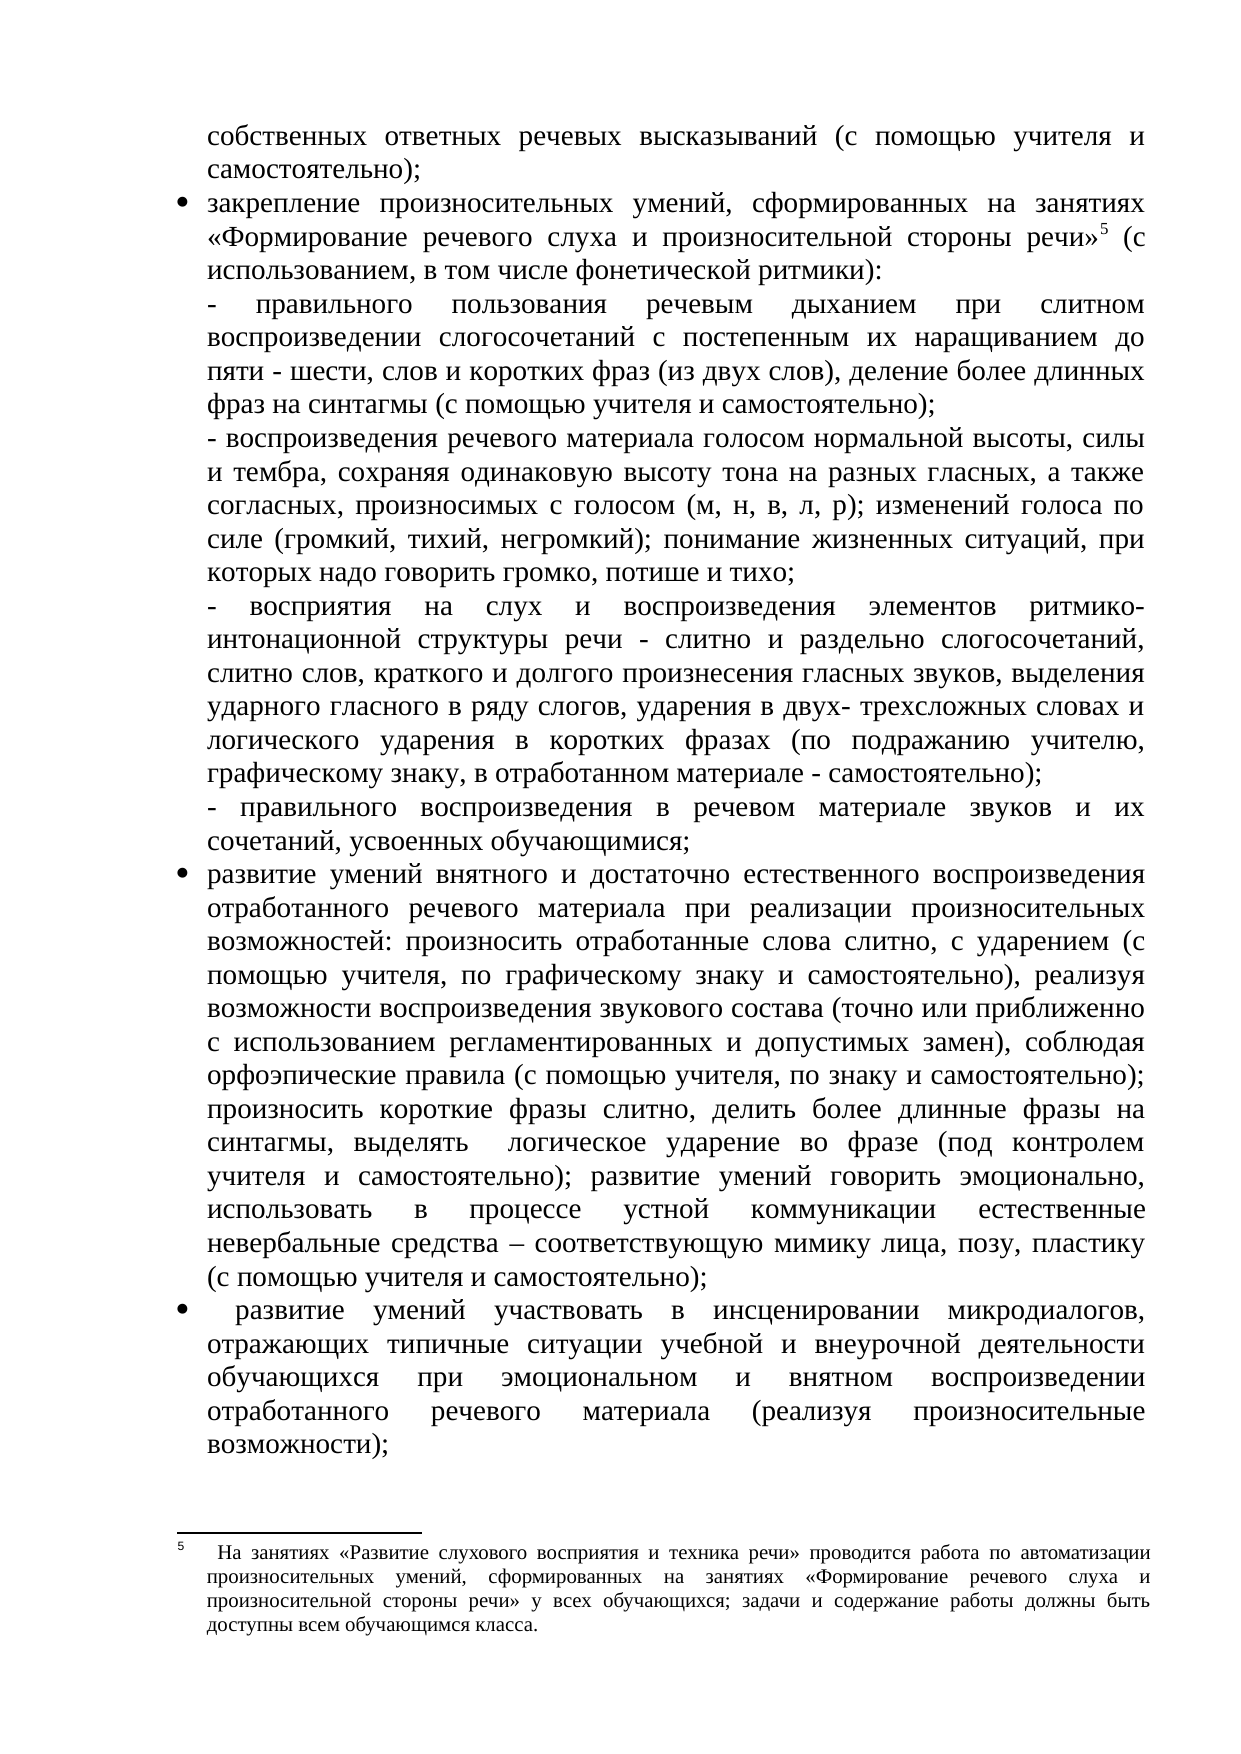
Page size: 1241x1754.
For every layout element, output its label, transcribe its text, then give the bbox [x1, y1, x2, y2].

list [207, 118, 1146, 185]
list - воспроизведения речевого материала голосом нормальной высоты, силы и тембра, сохраняя одинаковую высоту тона на разных гласных, а также согласных, произносимых с голосом (м, н, в, л, р); изменений голоса по силе (громкий, тихий, негромкий); понимание жизненных ситуаций, при которых надо говорить громко, потише и тихо; [207, 420, 1146, 588]
list развитие умений участвовать в инсценировании микродиалогов, отражающих типичные ситуации учебной и внеурочной деятельности обучающихся при эмоциональном и внятном воспроизведении отработанного речевого материала (реализуя произносительные возможности); [177, 1292, 1146, 1460]
list закрепление произносительных умений, сформированных на занятиях «Формирование речевого слуха и произносительной стороны речи» (с использованием, в том числе фонетической ритмики): [177, 185, 1146, 286]
list - правильного пользования речевым дыханием при слитном воспроизведении слогосочетаний с постепенным их наращиванием до пяти - шести, слов и коротких фраз (из двух слов), деление более длинных фраз на синтагмы (с помощью учителя и самостоятельно); [207, 286, 1146, 420]
list развитие умений внятного и достаточно естественного воспроизведения отработанного речевого материала при реализации произносительных возможностей: произносить отработанные слова слитно, с ударением (с помощью учителя, по графическому знаку и самостоятельно), реализуя возможности воспроизведения звукового состава (точно или приближенно с использованием регламентированных и допустимых замен), соблюдая орфоэпические правила (с помощью учителя, по знаку и самостоятельно); произносить короткие фразы слитно, делить более длинные фразы на синтагмы, выделять логическое ударение во фразе (под контролем учителя и самостоятельно); развитие умений говорить эмоционально, использовать в процессе устной коммуникации естественные невербальные средства – соответствующую мимику лица, позу, пластику (с помощью учителя и самостоятельно); [177, 856, 1146, 1292]
list - правильного воспроизведения в речевом материале звуков и их сочетаний, усвоенных обучающимися; [207, 789, 1146, 856]
list - восприятия на слух и воспроизведения элементов ритмико-интонационной структуры речи - слитно и раздельно слогосочетаний, слитно слов, краткого и долгого произнесения гласных звуков, выделения ударного гласного в ряду слогов, ударения в двух- трехсложных словах и логического ударения в коротких фразах (по подражанию учителю, графическому знаку, в отработанном материале - самостоятельно); [207, 588, 1146, 789]
